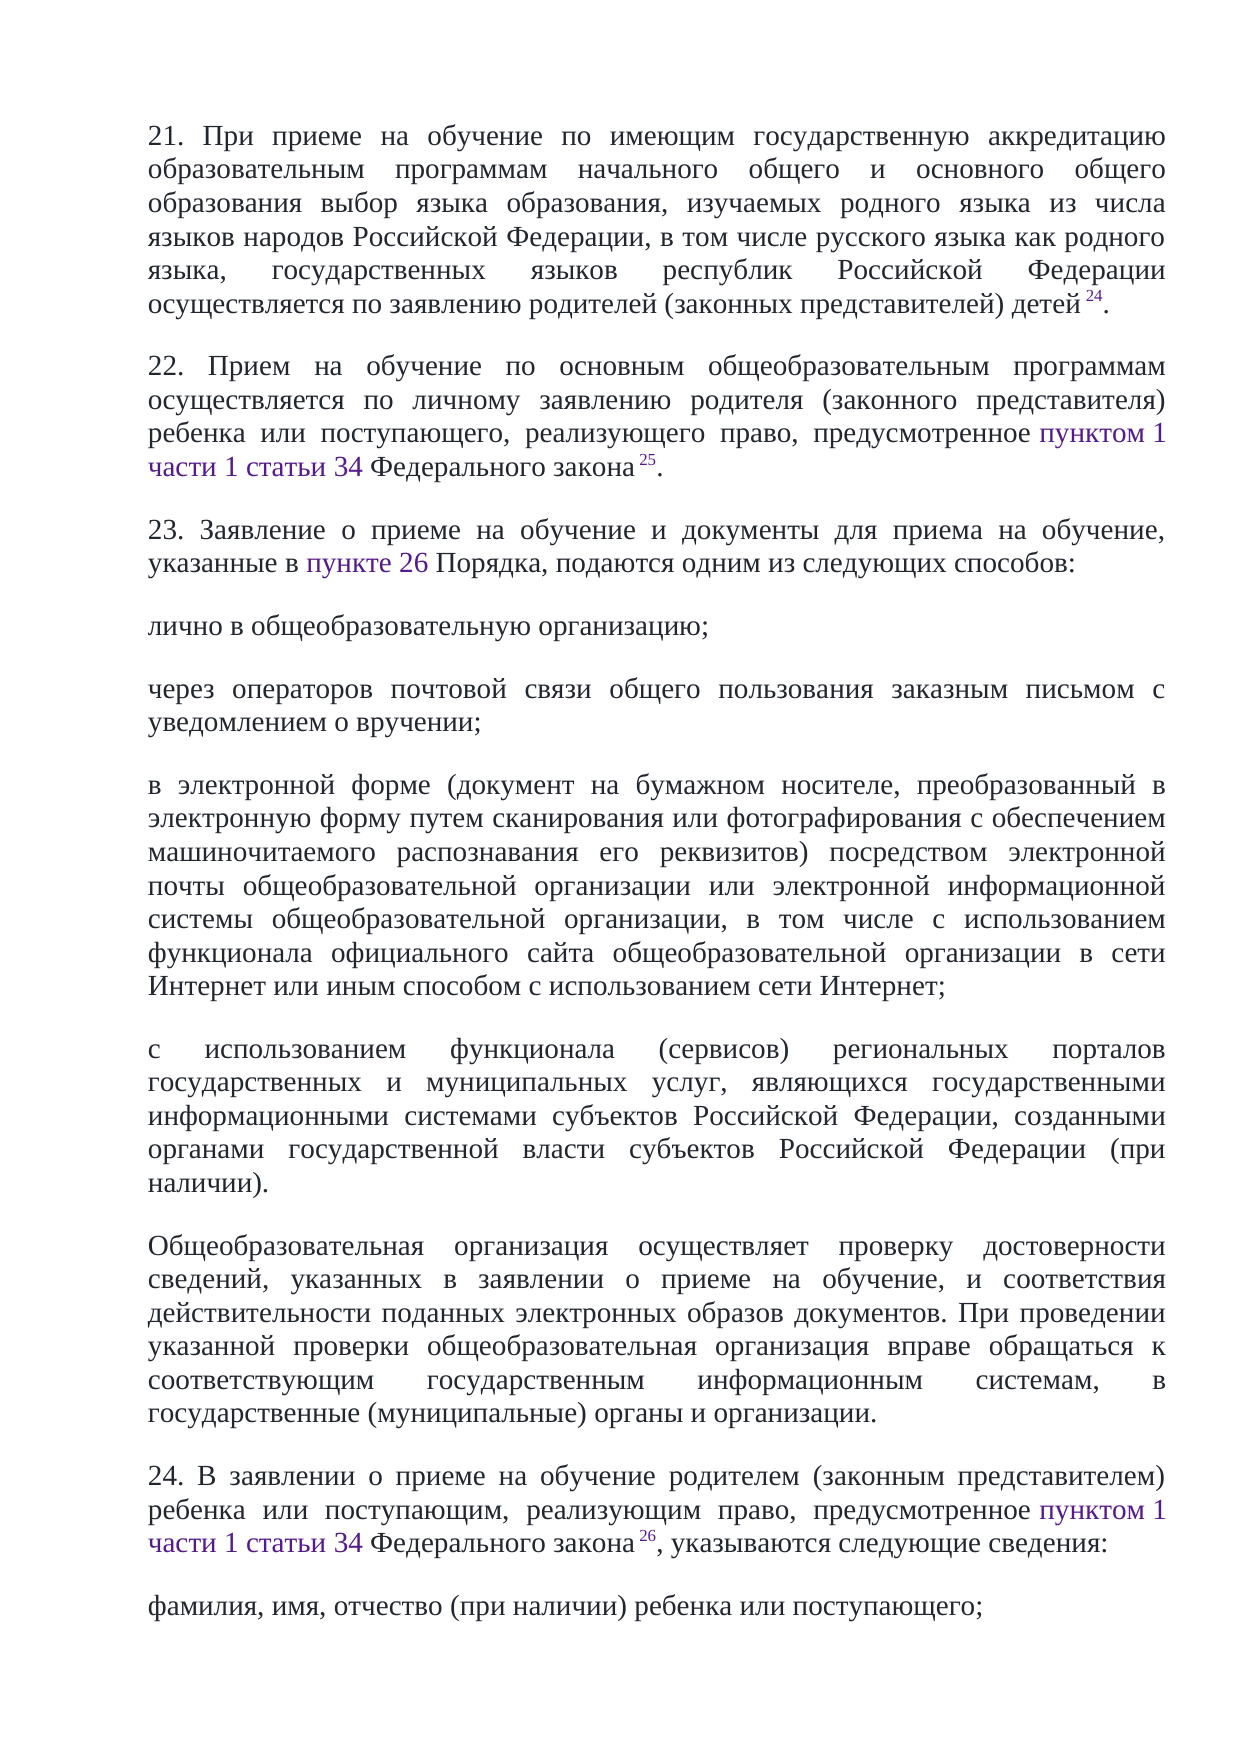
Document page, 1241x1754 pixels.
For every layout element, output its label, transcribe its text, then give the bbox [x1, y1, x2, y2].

text с использованием функционала (сервисов) региональных порталов государственных и муниципальных услуг, являющихся государственными информационными системами субъектов Российской Федерации, созданными органами государственной власти субъектов Российской Федерации (при наличии). [148, 1031, 1167, 1199]
text 23. Заявление о приеме на обучение и документы для приема на обучение, указанные в пункте 26 Порядка, подаются одним из следующих способов: [148, 512, 1167, 579]
text фамилия, имя, отчество (при наличии) ребенка или поступающего; [148, 1588, 1167, 1622]
text через операторов почтовой связи общего пользования заказным письмом с уведомлением о вручении; [148, 671, 1167, 738]
text 22. Прием на обучение по основным общеобразовательным программам осуществляется по личному заявлению родителя (законного представителя) ребенка или поступающего, реализующего право, предусмотренное пунктом 1 части 1 статьи 34 Федерального закона 25. [148, 348, 1167, 483]
text лично в общеобразовательную организацию; [148, 608, 1167, 642]
text 21. При приеме на обучение по имеющим государственную аккредитацию образовательным программам начального общего и основного общего образования выбор языка образования, изучаемых родного языка из числа языков народов Российской Федерации, в том числе русского языка как родного языка, государственных языков республик Российской Федерации осуществляется по заявлению родителей (законных представителей) детей 24. [148, 118, 1167, 319]
text Общеобразовательная организация осуществляет проверку достоверности сведений, указанных в заявлении о приеме на обучение, и соответствия действительности поданных электронных образов документов. При проведении указанной проверки общеобразовательная организация вправе обращаться к соответствующим государственным информационным системам, в государственные (муниципальные) органы и организации. [148, 1228, 1167, 1429]
text в электронной форме (документ на бумажном носителе, преобразованный в электронную форму путем сканирования или фотографирования с обеспечением машиночитаемого распознавания его реквизитов) посредством электронной почты общеобразовательной организации или электронной информационной системы общеобразовательной организации, в том числе с использованием функционала официального сайта общеобразовательной организации в сети Интернет или иным способом с использованием сети Интернет; [148, 767, 1167, 1002]
text 24. В заявлении о приеме на обучение родителем (законным представителем) ребенка или поступающим, реализующим право, предусмотренное пунктом 1 части 1 статьи 34 Федерального закона 26, указываются следующие сведения: [148, 1458, 1167, 1559]
